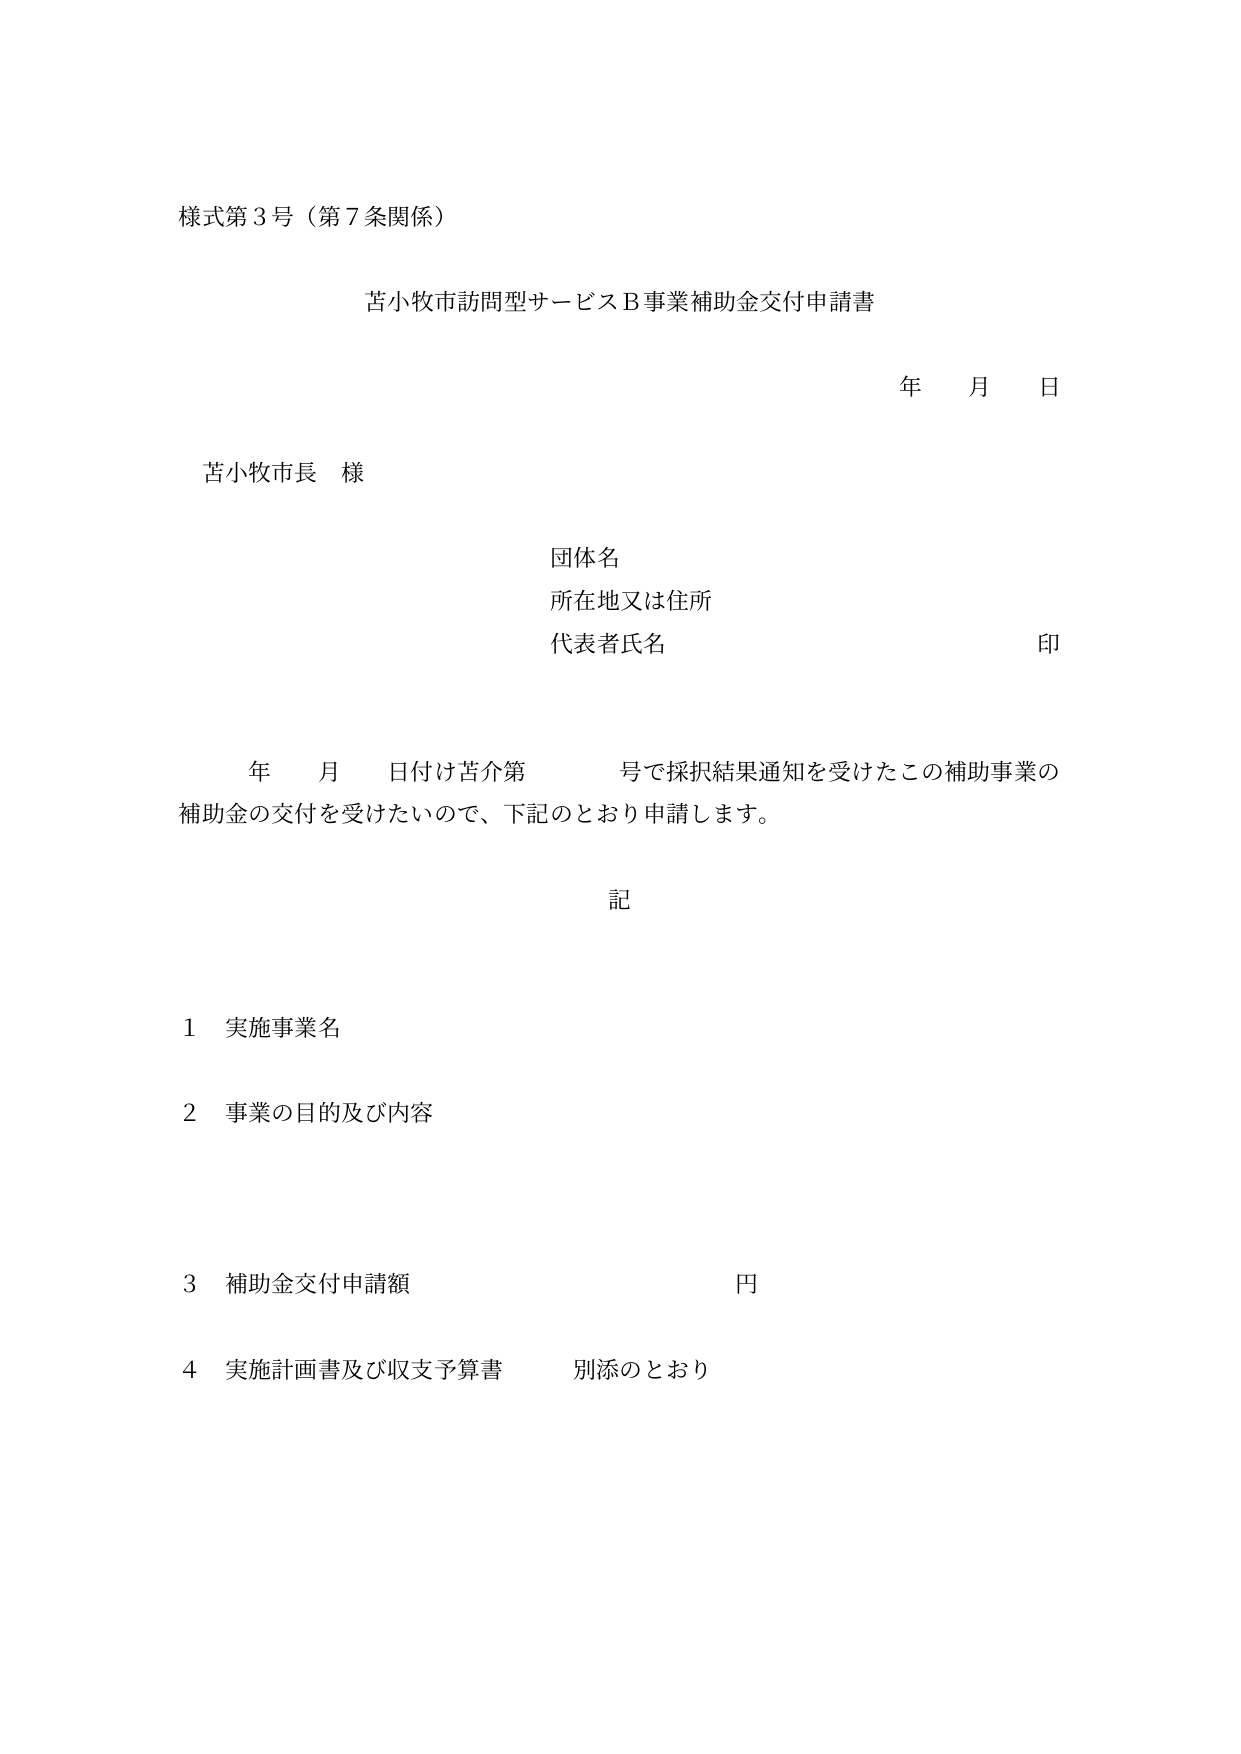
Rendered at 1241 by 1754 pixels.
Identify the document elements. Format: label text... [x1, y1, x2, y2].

text ４ 実施計画書及び収支予算書 別添のとおり [179, 1347, 1061, 1389]
text ２ 事業の目的及び内容 [179, 1091, 1061, 1133]
text 苫小牧市訪問型サービスＢ事業補助金交付申請書 [179, 279, 1061, 322]
text 所在地又は住所 [548, 578, 1061, 621]
text １ 実施事業名 [179, 1005, 1061, 1048]
text 団体名 [548, 535, 1061, 578]
text 苫小牧市長 様 [179, 450, 1061, 493]
text 年 月 日 [179, 364, 1061, 407]
subtitle 記 [179, 877, 1061, 920]
text ３ 補助金交付申請額 円 [179, 1261, 1061, 1304]
text 代表者氏名 印 [548, 621, 1061, 663]
text 年 月 日付け苫介第 号で採択結果通知を受けたこの補助事業の補助金の交付を受けたいので、下記のとおり申請します。 [179, 749, 1061, 834]
text 様式第３号（第７条関係） [179, 194, 1061, 236]
